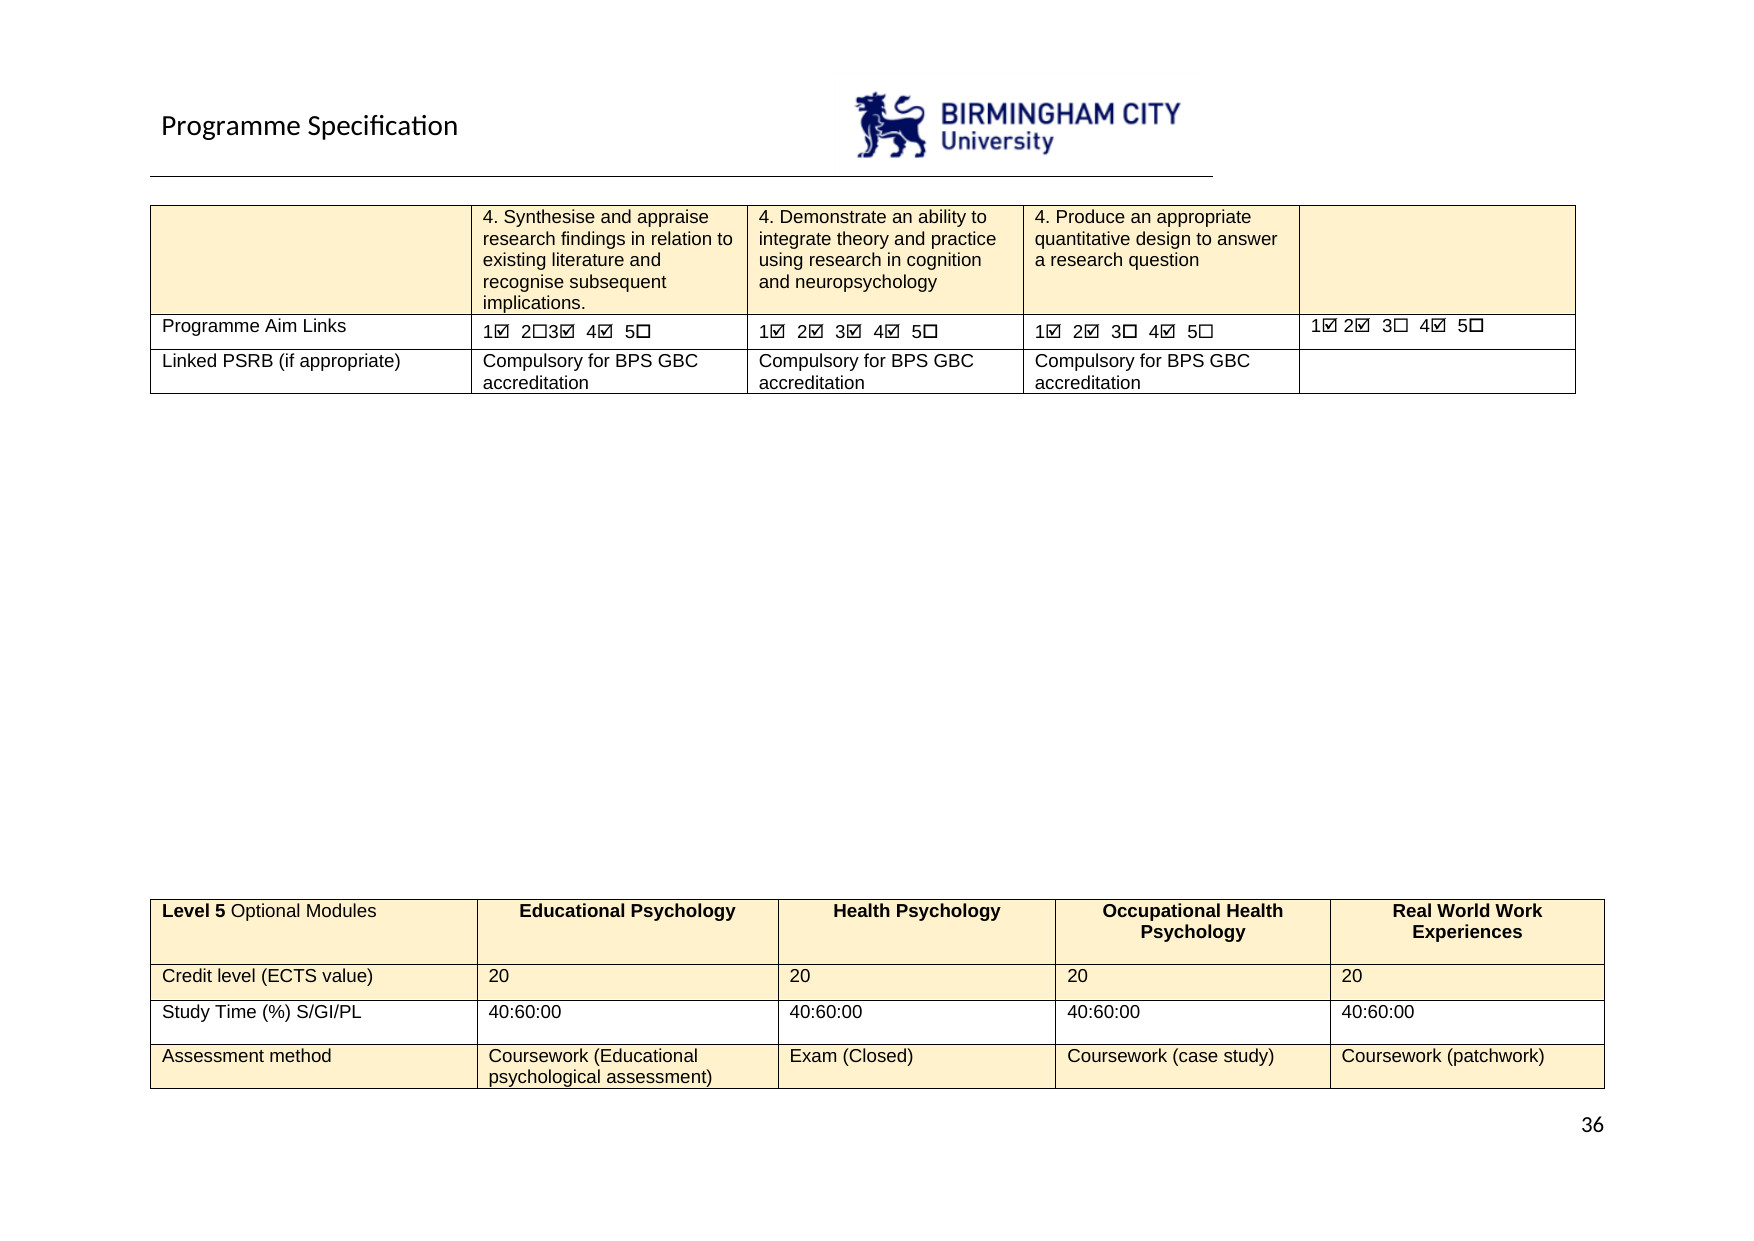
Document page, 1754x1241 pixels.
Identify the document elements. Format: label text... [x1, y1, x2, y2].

picture [833, 73, 1202, 176]
table_cell 40:60:00 [1056, 1001, 1330, 1044]
table_cell Linked PSRB (if appropriate) [151, 350, 471, 393]
table_cell 40:60:00 [779, 1001, 1055, 1044]
table_cell 40:60:00 [478, 1001, 778, 1044]
table_cell [1300, 206, 1575, 313]
table_cell Assessment method [151, 1045, 477, 1088]
table_cell Exam (Closed) [779, 1045, 1055, 1088]
table_cell Study Time (%) S/GI/PL [151, 1001, 477, 1044]
table_cell Compulsory for BPS GBC accreditation [1024, 350, 1299, 393]
table_cell Compulsory for BPS GBC accreditation [472, 350, 747, 393]
table_cell 20 [779, 965, 1055, 999]
table_cell 1 2 3 4 5 [1300, 315, 1575, 349]
table_cell 40:60:00 [1331, 1001, 1604, 1044]
table_cell Programme Aim Links [151, 315, 471, 349]
table_cell Coursework (case study) [1056, 1045, 1330, 1088]
table_cell Credit level (ECTS value) [151, 965, 477, 999]
table_cell Coursework (Educational psychological assessment) [478, 1045, 778, 1088]
table_header Occupational Health Psychology [1056, 900, 1330, 964]
table_cell 1 2 3 4 5 [1024, 315, 1299, 349]
table_cell 4. Synthesise and appraise research findings in relation to existing literature and recognise subsequent implications. [472, 206, 747, 313]
table_cell [1300, 350, 1575, 393]
table_cell Compulsory for BPS GBC accreditation [748, 350, 1023, 393]
table_header Real World Work Experiences [1331, 900, 1604, 964]
table_header Health Psychology [779, 900, 1055, 964]
table_cell 20 [478, 965, 778, 999]
table_cell 4. Demonstrate an ability to integrate theory and practice using research in cognition and neuropsychology [748, 206, 1023, 313]
table_cell 1 2 3 4 5 [748, 315, 1023, 349]
table_cell 4. Produce an appropriate quantitative design to answer a research question [1024, 206, 1299, 313]
table_header Level 5 Optional Modules [151, 900, 477, 964]
table_cell 20 [1056, 965, 1330, 999]
table_cell 20 [1331, 965, 1604, 999]
table_header Educational Psychology [478, 900, 778, 964]
table_cell Coursework (patchwork) [1331, 1045, 1604, 1088]
table_cell 1 23 4 5 [472, 315, 747, 349]
